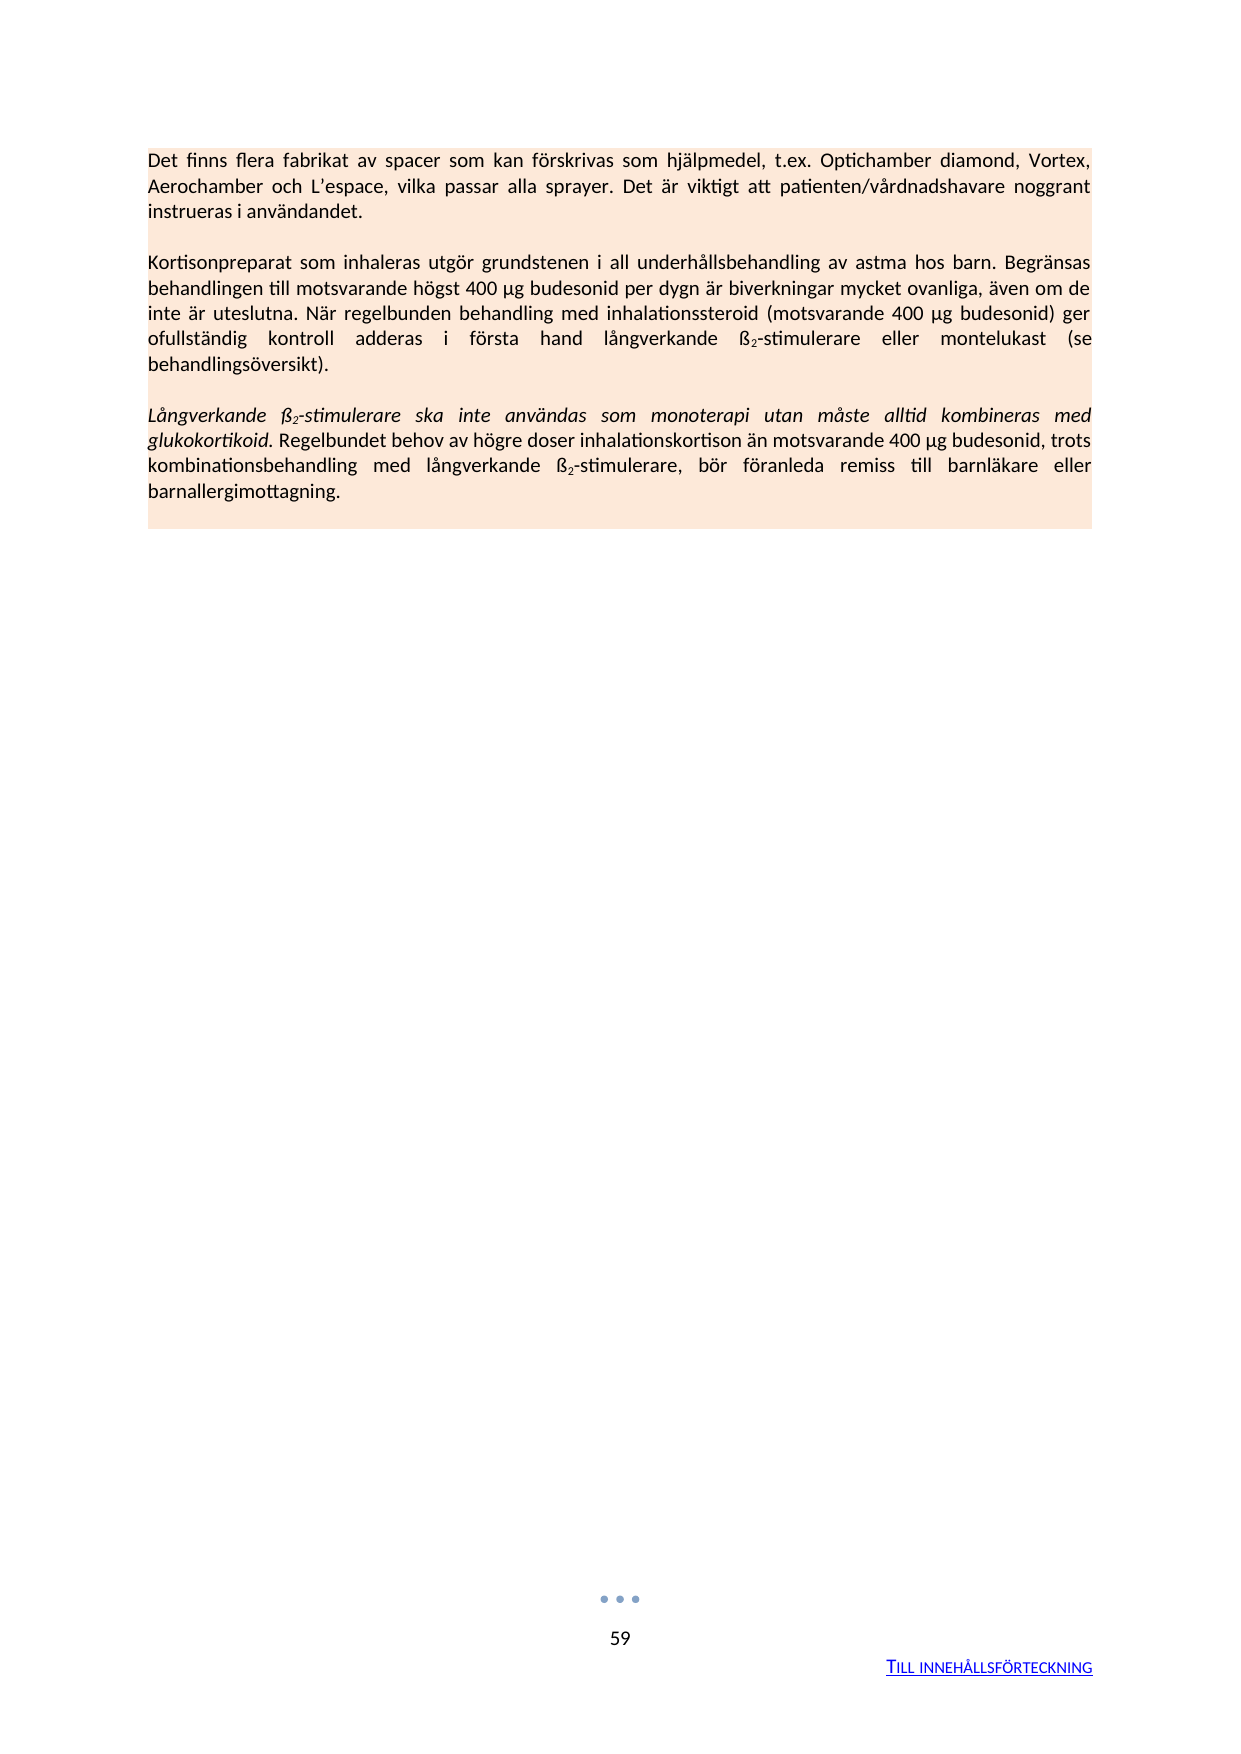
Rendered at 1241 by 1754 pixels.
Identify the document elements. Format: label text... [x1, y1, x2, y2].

text Det finns flera fabrikat av spacer som kan förskrivas som hjälpmedel, t.ex. Optichamber diamond, Vortex, Aerochamber och L’espace, vilka passar alla sprayer. Det är viktigt att patienten/vårdnadshavare noggrant instrueras i användandet. [148, 148, 1092, 224]
text Långverkande ß2-stimulerare ska inte användas som monoterapi utan måste alltid kombineras med glukokortikoid. Regelbundet behov av högre doser inhalationskortison än motsvarande 400 μg budesonid, trots kombinationsbehandling med långverkande ß2-stimulerare, bör föranleda remiss till barnläkare eller barnallergimottagning. [148, 402, 1092, 503]
text Kortisonpreparat som inhaleras utgör grundstenen i all underhållsbehandling av astma hos barn. Begränsas behandlingen till motsvarande högst 400 μg budesonid per dygn är biverkningar mycket ovanliga, även om de inte är uteslutna. När regelbunden behandling med inhalationssteroid (motsvarande 400 μg budesonid) ger ofullständig kontroll adderas i första hand långverkande ß2-stimulerare eller montelukast (se behandlingsöversikt). [148, 249, 1092, 376]
